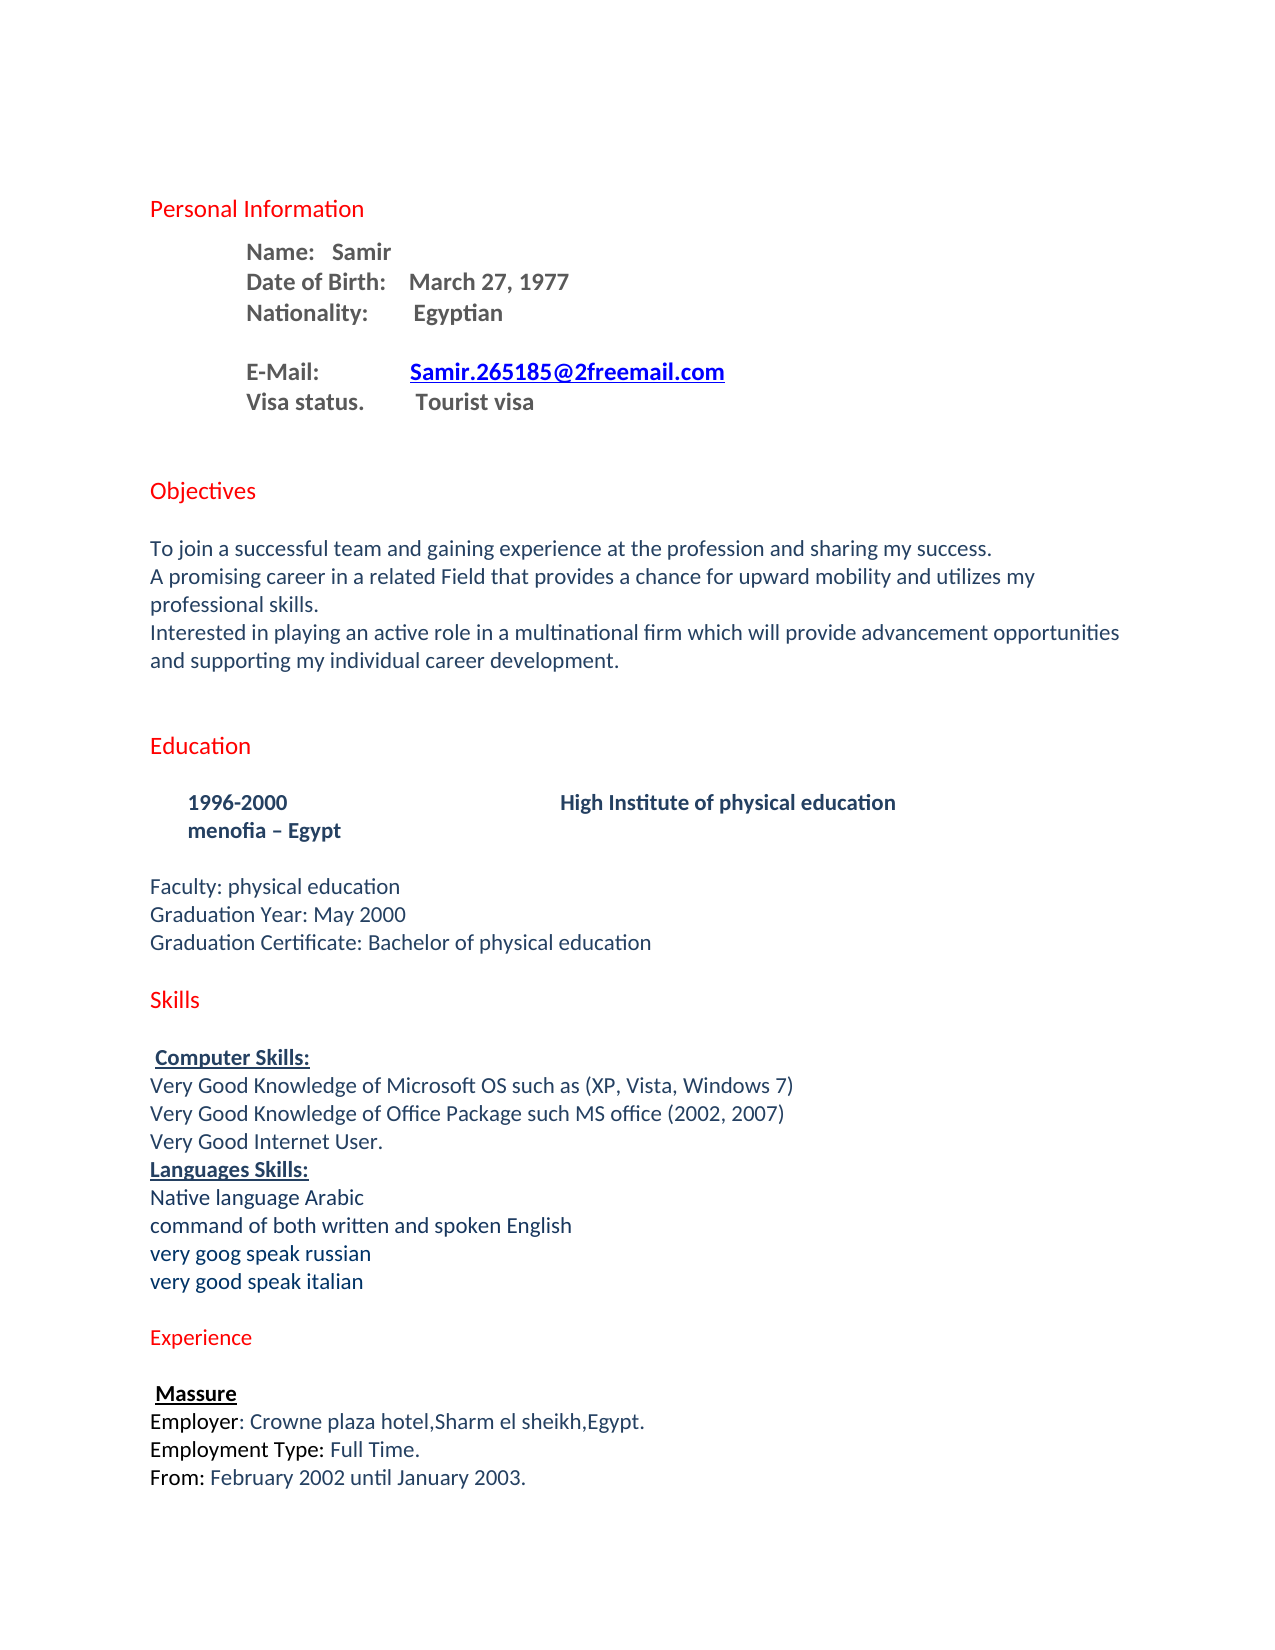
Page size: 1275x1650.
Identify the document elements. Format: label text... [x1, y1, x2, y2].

text command of both written and spoken English [150, 1211, 1125, 1239]
text very good speak italian [150, 1267, 1125, 1295]
text Very Good Knowledge of Office Package such MS office (2002, 2007) [150, 1099, 1125, 1127]
text Personal Information [150, 193, 1125, 223]
text Education [150, 730, 1125, 760]
text Nationality: Egyptian [150, 297, 1125, 328]
text Skills [150, 984, 1125, 1015]
text E-Mail: Samir.265185@2freemail.com [150, 356, 1125, 386]
text very goog speak russian [150, 1239, 1125, 1267]
text Employment Type: Full Time. [150, 1435, 1125, 1463]
text Massure [150, 1379, 1125, 1407]
text Graduation Year: May 2000 [150, 901, 1125, 928]
text A promising career in a related Field that provides a chance for upward mobility and utilizes my professional skills. [150, 562, 1125, 618]
text Interested in playing an active role in a multinational firm which will provide advancement opportunities and supporting my individual career development. [150, 618, 1125, 674]
text Languages Skills: [150, 1155, 1125, 1183]
text From: February 2002 until January 2003. [150, 1463, 1125, 1491]
text Computer Skills: [150, 1043, 1125, 1071]
text Experience [150, 1323, 1125, 1351]
text Date of Birth: March 27, 1977 [150, 267, 1125, 297]
text 1996-2000 High Institute of physical education menofia – Egypt [187, 788, 1125, 844]
text Very Good Knowledge of Microsoft OS such as (XP, Vista, Windows 7) [150, 1071, 1125, 1099]
text Visa status. Tourist visa [150, 386, 1125, 417]
text Faculty: physical education [150, 872, 1125, 901]
text Very Good Internet User. [150, 1127, 1125, 1155]
text Employer: Crowne plaza hotel,Sharm el sheikh,Egypt. [150, 1407, 1125, 1435]
text Native language Arabic [150, 1183, 1125, 1211]
text Graduation Certificate: Bachelor of physical education [150, 928, 1125, 957]
text Objectives [150, 475, 1125, 506]
text To join a successful team and gaining experience at the profession and sharing my success. [150, 534, 1125, 562]
text Name: Samir [150, 236, 1125, 267]
